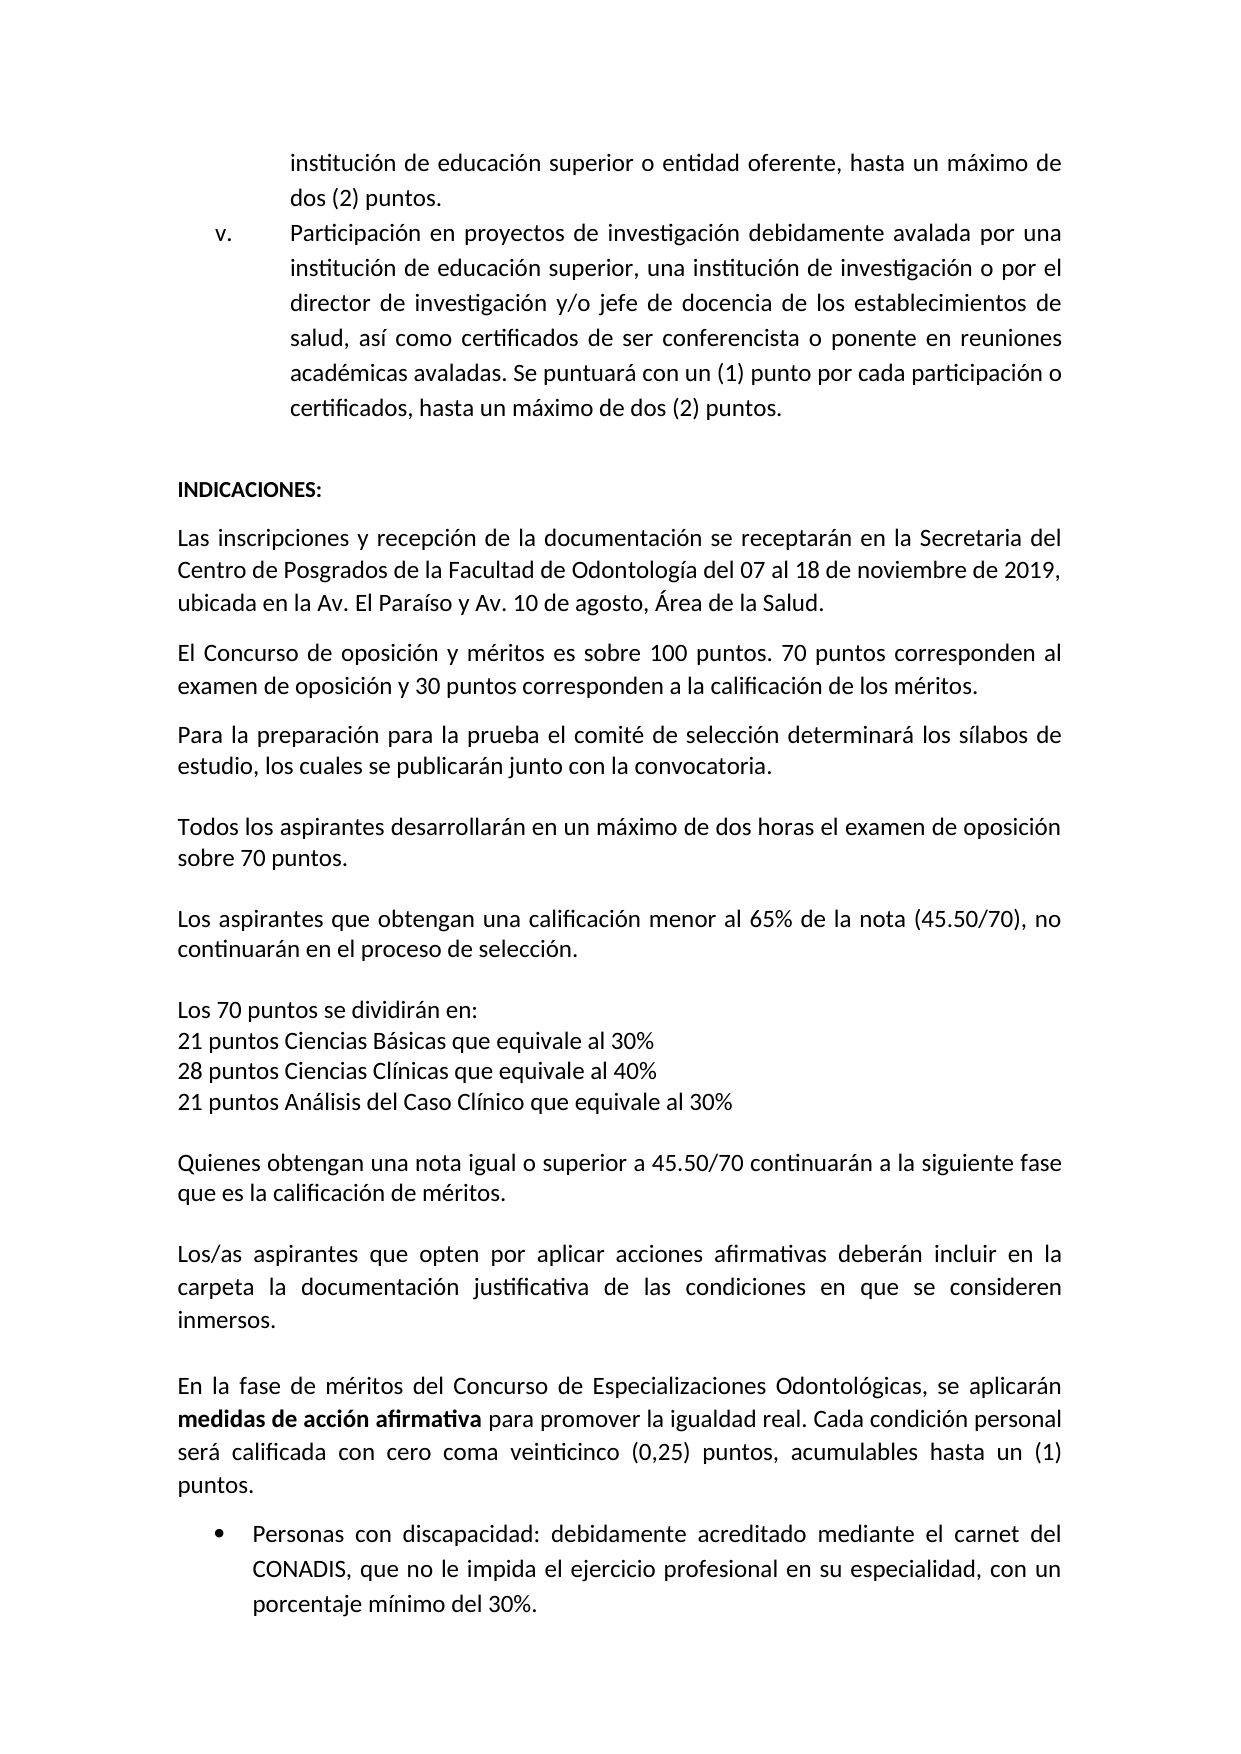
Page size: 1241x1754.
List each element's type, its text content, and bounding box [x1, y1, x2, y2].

text Quienes obtengan una nota igual o superior a 45.50/70 continuarán a la siguiente fase que es la calificación de méritos. [177, 1147, 1063, 1208]
text Para la preparación para la prueba el comité de selección determinará los sílabos de estudio, los cuales se publicarán junto con la convocatoria. [177, 719, 1063, 781]
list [215, 148, 1063, 213]
text Todos los aspirantes desarrollarán en un máximo de dos horas el examen de oposición sobre 70 puntos. [177, 811, 1063, 872]
text INDICACIONES: [177, 475, 1063, 503]
list Personas con discapacidad: debidamente acreditado mediante el carnet del CONADIS, que no le impida el ejercicio profesional en su especialidad, con un porcentaje mínimo del 30%. [215, 1518, 1063, 1619]
list Participación en proyectos de investigación debidamente avalada por una institución de educación superior, una institución de investigación o por el director de investigación y/o jefe de docencia de los establecimientos de salud, así como certificados de ser conferencista o ponente en reuniones académicas avaladas. Se puntuará con un (1) punto por cada participación o certificados, hasta un máximo de dos (2) puntos. [215, 218, 1063, 423]
text Las inscripciones y recepción de la documentación se receptarán en la Secretaria del Centro de Posgrados de la Facultad de Odontología del 07 al 18 de noviembre de 2019, ubicada en la Av. El Paraíso y Av. 10 de agosto, Área de la Salud. [177, 522, 1063, 618]
text 28 puntos Ciencias Clínicas que equivale al 40% [177, 1055, 1063, 1086]
text En la fase de méritos del Concurso de Especializaciones Odontológicas, se aplicarán medidas de acción afirmativa para promover la igualdad real. Cada condición personal será calificada con cero coma veinticinco (0,25) puntos, acumulables hasta un (1) puntos. [177, 1370, 1063, 1499]
text 21 puntos Análisis del Caso Clínico que equivale al 30% [177, 1086, 1063, 1116]
text Los 70 puntos se dividirán en: [177, 994, 1063, 1025]
text El Concurso de oposición y méritos es sobre 100 puntos. 70 puntos corresponden al examen de oposición y 30 puntos corresponden a la calificación de los méritos. [177, 637, 1063, 701]
text 21 puntos Ciencias Básicas que equivale al 30% [177, 1025, 1063, 1055]
text Los/as aspirantes que opten por aplicar acciones afirmativas deberán incluir en la carpeta la documentación justificativa de las condiciones en que se consideren inmersos. [177, 1238, 1063, 1335]
text Los aspirantes que obtengan una calificación menor al 65% de la nota (45.50/70), no continuarán en el proceso de selección. [177, 903, 1063, 964]
